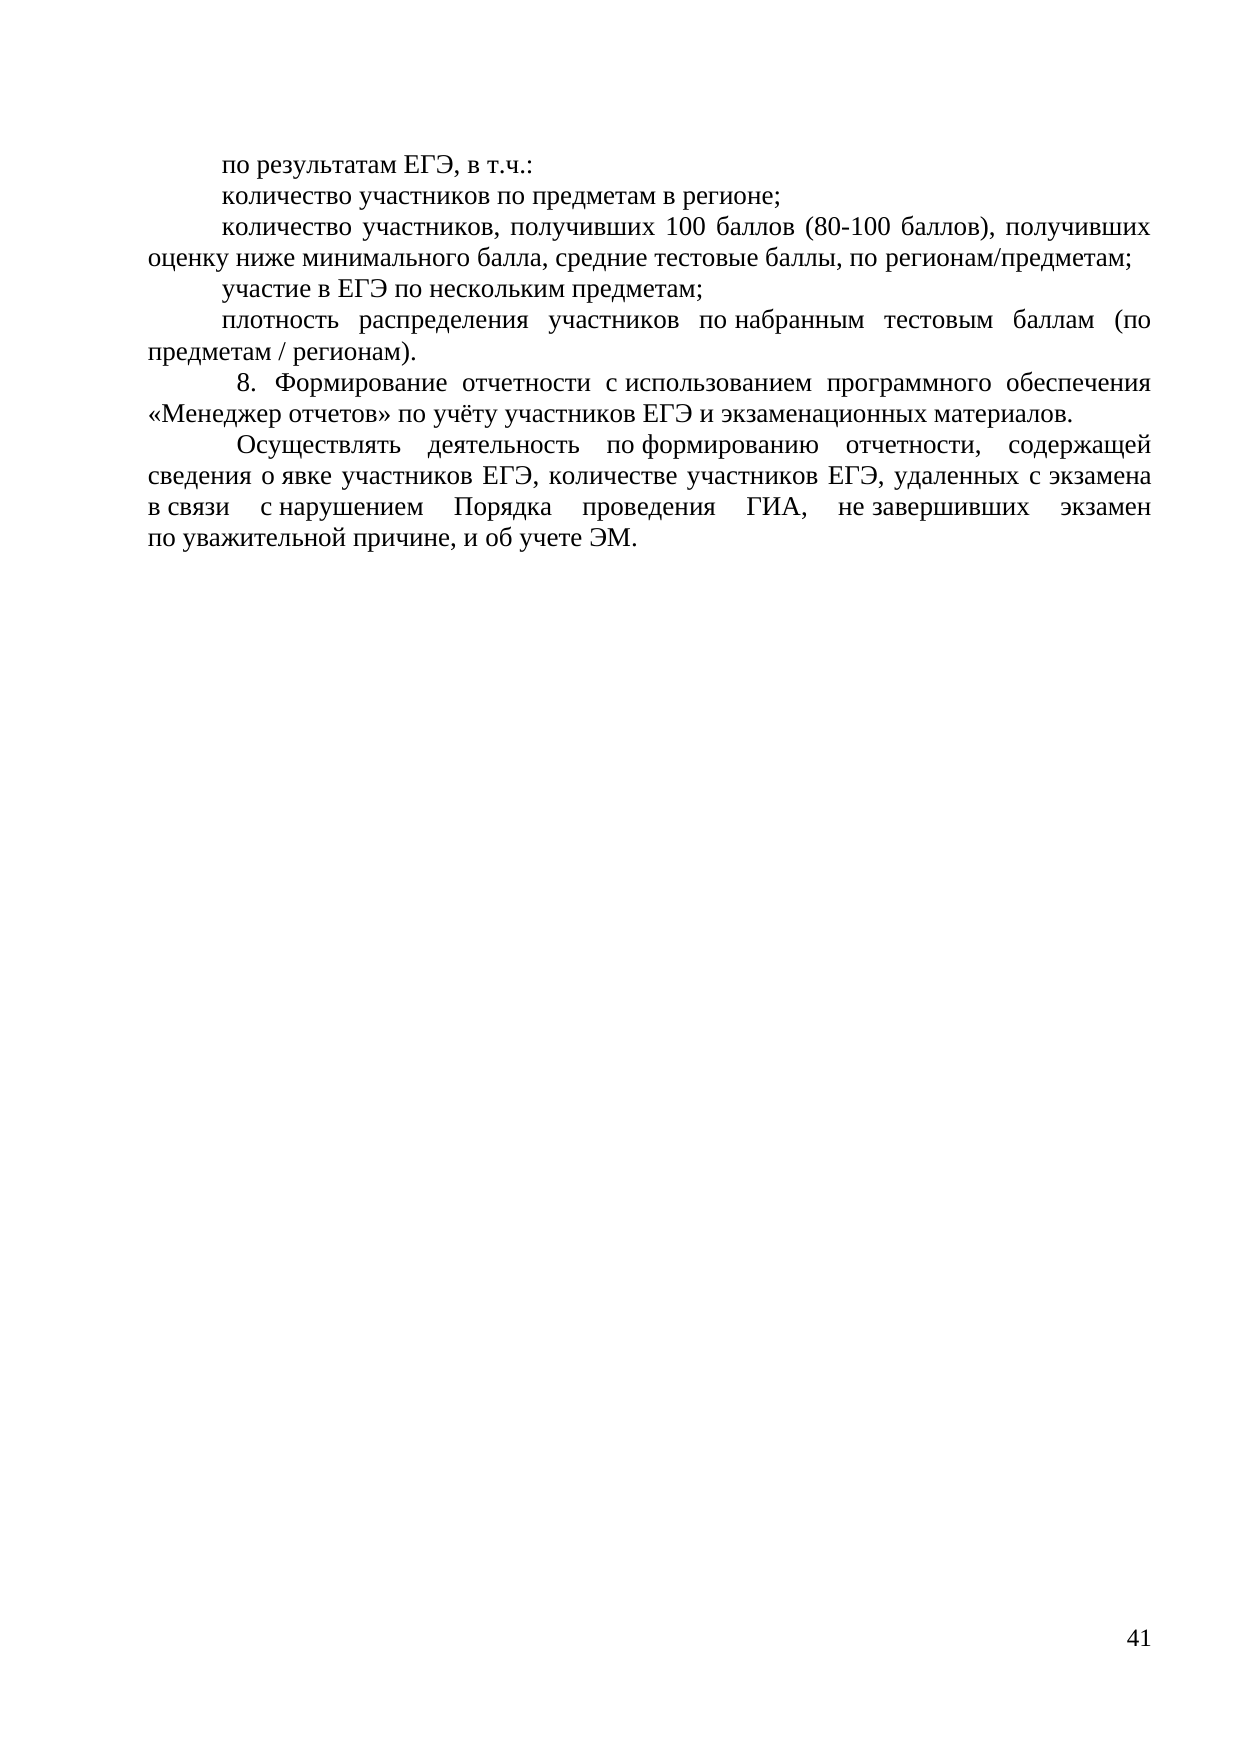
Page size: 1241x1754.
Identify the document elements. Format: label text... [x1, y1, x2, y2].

list плотность распределения участников по набранным тестовым баллам (по предметам / регионам). [148, 303, 1152, 366]
text по результатам ЕГЭ, в т.ч.: [148, 148, 1152, 179]
list количество участников, получивших 100 баллов (80-100 баллов), получивших оценку ниже минимального балла, средние тестовые баллы, по регионам/предметам; [148, 210, 1152, 272]
list Осуществлять деятельность по формированию отчетности, содержащей сведения о явке участников ЕГЭ, количестве участников ЕГЭ, удаленных с экзамена в связи с нарушением Порядка проведения ГИА, не завершивших экзамен по уважительной причине, и об учете ЭМ. [148, 428, 1152, 553]
list Формирование отчетности с использованием программного обеспечения «Менеджер отчетов» по учёту участников ЕГЭ и экзаменационных материалов. [148, 366, 1152, 428]
list участие в ЕГЭ по нескольким предметам; [148, 272, 1152, 303]
list количество участников по предметам в регионе; [148, 179, 1152, 210]
